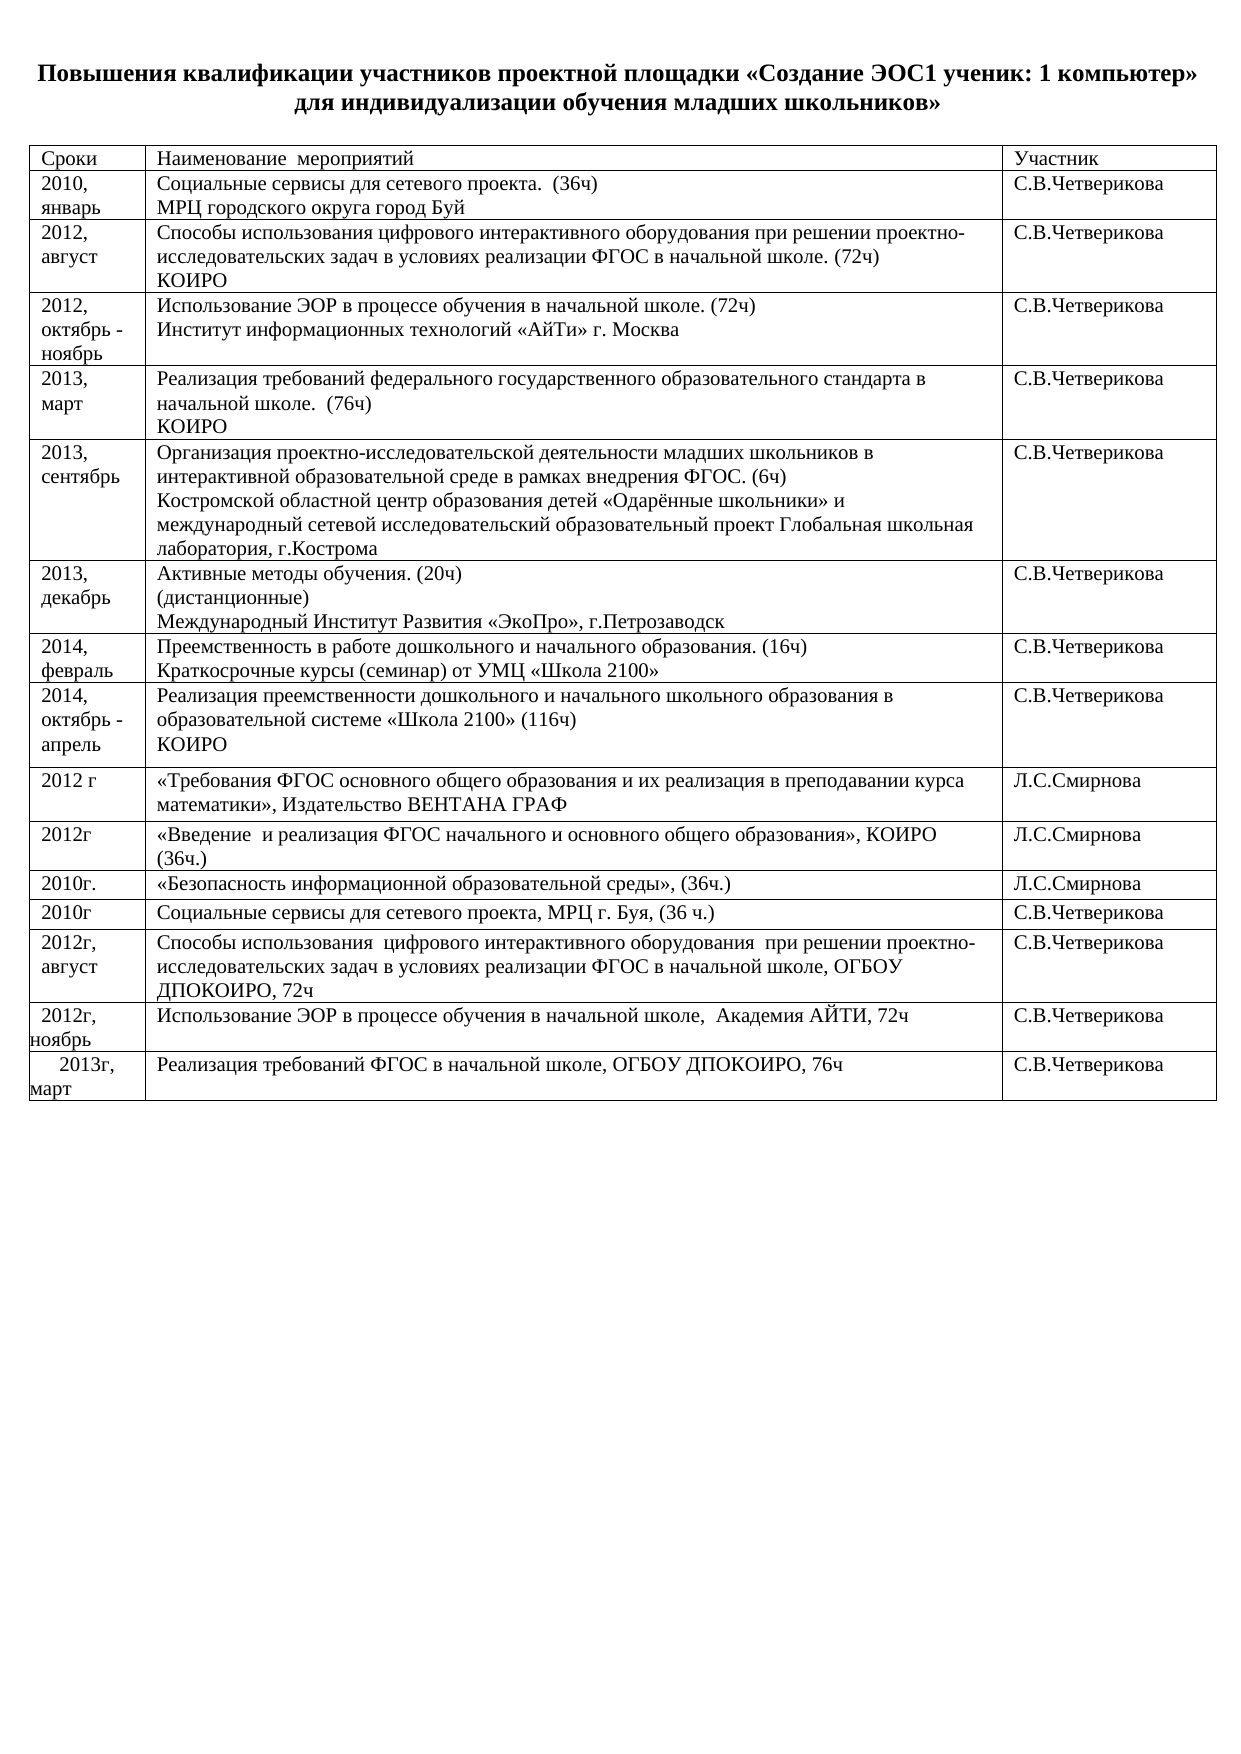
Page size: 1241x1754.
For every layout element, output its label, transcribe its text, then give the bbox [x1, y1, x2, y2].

table_cell Способы использования цифрового интерактивного оборудования при решении проектно-исследовательских задач в условиях реализации ФГОС в начальной школе. (72ч) КОИРО [146, 220, 1002, 292]
table_cell С.В.Четверикова [1003, 366, 1216, 438]
table_cell 2012г, август [30, 930, 145, 1002]
table_cell Л.С.Смирнова [1003, 871, 1216, 899]
table_cell С.В.Четверикова [1003, 561, 1216, 633]
table_cell 2012г, ноябрь [30, 1003, 145, 1051]
table_cell Преемственность в работе дошкольного и начального образования. (16ч) Краткосрочные курсы (семинар) от УМЦ «Школа 2100» [146, 634, 1002, 682]
table_cell С.В.Четверикова [1003, 683, 1216, 767]
table_cell С.В.Четверикова [1003, 634, 1216, 682]
table_cell 2013, март [30, 366, 145, 438]
table_cell Л.С.Смирнова [1003, 822, 1216, 870]
table_cell 2013, декабрь [30, 561, 145, 633]
table_cell 2014, февраль [30, 634, 145, 682]
table_cell «Требования ФГОС основного общего образования и их реализация в преподавании курса математики», Издательство ВЕНТАНА ГРАФ [146, 768, 1002, 821]
table_cell С.В.Четверикова [1003, 293, 1216, 365]
table_header Участник [1003, 146, 1216, 170]
table_cell 2012 г [30, 768, 145, 821]
table_cell Реализация требований ФГОС в начальной школе, ОГБОУ ДПОКОИРО, 76ч [146, 1052, 1002, 1100]
table_cell Реализация требований федерального государственного образовательного стандарта в начальной школе. (76ч) КОИРО [146, 366, 1002, 438]
table_cell С.В.Четверикова [1003, 930, 1216, 1002]
table_cell Социальные сервисы для сетевого проекта. (36ч) МРЦ городского округа город Буй [146, 171, 1002, 219]
table_cell 2010г [30, 900, 145, 929]
table_cell 2013г, март [30, 1052, 145, 1100]
table_cell 2012г [30, 822, 145, 870]
table_cell «Безопасность информационной образовательной среды», (36ч.) [146, 871, 1002, 899]
table_cell Реализация преемственности дошкольного и начального школьного образования в образовательной системе «Школа 2100» (116ч) КОИРО [146, 683, 1002, 767]
table_cell 2014, октябрь -апрель [30, 683, 145, 767]
table_cell 2012, октябрь - ноябрь [30, 293, 145, 365]
table_cell С.В.Четверикова [1003, 1003, 1216, 1051]
table_cell 2010г. [30, 871, 145, 899]
table_cell 2012, август [30, 220, 145, 292]
table_cell Организация проектно-исследовательской деятельности младших школьников в интерактивной образовательной среде в рамках внедрения ФГОС. (6ч) Костромской областной центр образования детей «Одарённые школьники» и международный сетевой исследовательский образовательный проект Глобальная школьная лаборатория, г.Кострома [146, 440, 1002, 560]
table_cell С.В.Четверикова [1003, 171, 1216, 219]
table_cell Использование ЭОР в процессе обучения в начальной школе, Академия АЙТИ, 72ч [146, 1003, 1002, 1051]
table_cell Л.С.Смирнова [1003, 768, 1216, 821]
table_cell С.В.Четверикова [1003, 220, 1216, 292]
table_cell 2010, январь [30, 171, 145, 219]
table_header Наименование мероприятий [146, 146, 1002, 170]
table_cell Социальные сервисы для сетевого проекта, МРЦ г. Буя, (36 ч.) [146, 900, 1002, 929]
table_cell 2013, сентябрь [30, 440, 145, 560]
table_cell С.В.Четверикова [1003, 1052, 1216, 1100]
table_cell С.В.Четверикова [1003, 900, 1216, 929]
text Повышения квалификации участников проектной площадки «Создание ЭОС1 ученик: 1 компьютер» для индивидуализации обучения младших школьников» [29, 58, 1206, 116]
table_cell «Введение и реализация ФГОС начального и основного общего образования», КОИРО (36ч.) [146, 822, 1002, 870]
table_cell Использование ЭОР в процессе обучения в начальной школе. (72ч) Институт информационных технологий «АйТи» г. Москва [146, 293, 1002, 365]
table_cell С.В.Четверикова [1003, 440, 1216, 560]
table_cell Активные методы обучения. (20ч) (дистанционные) Международный Институт Развития «ЭкоПро», г.Петрозаводск [146, 561, 1002, 633]
table_cell Способы использования цифрового интерактивного оборудования при решении проектно-исследовательских задач в условиях реализации ФГОС в начальной школе, ОГБОУ ДПОКОИРО, 72ч [146, 930, 1002, 1002]
table_header Сроки [30, 146, 145, 170]
